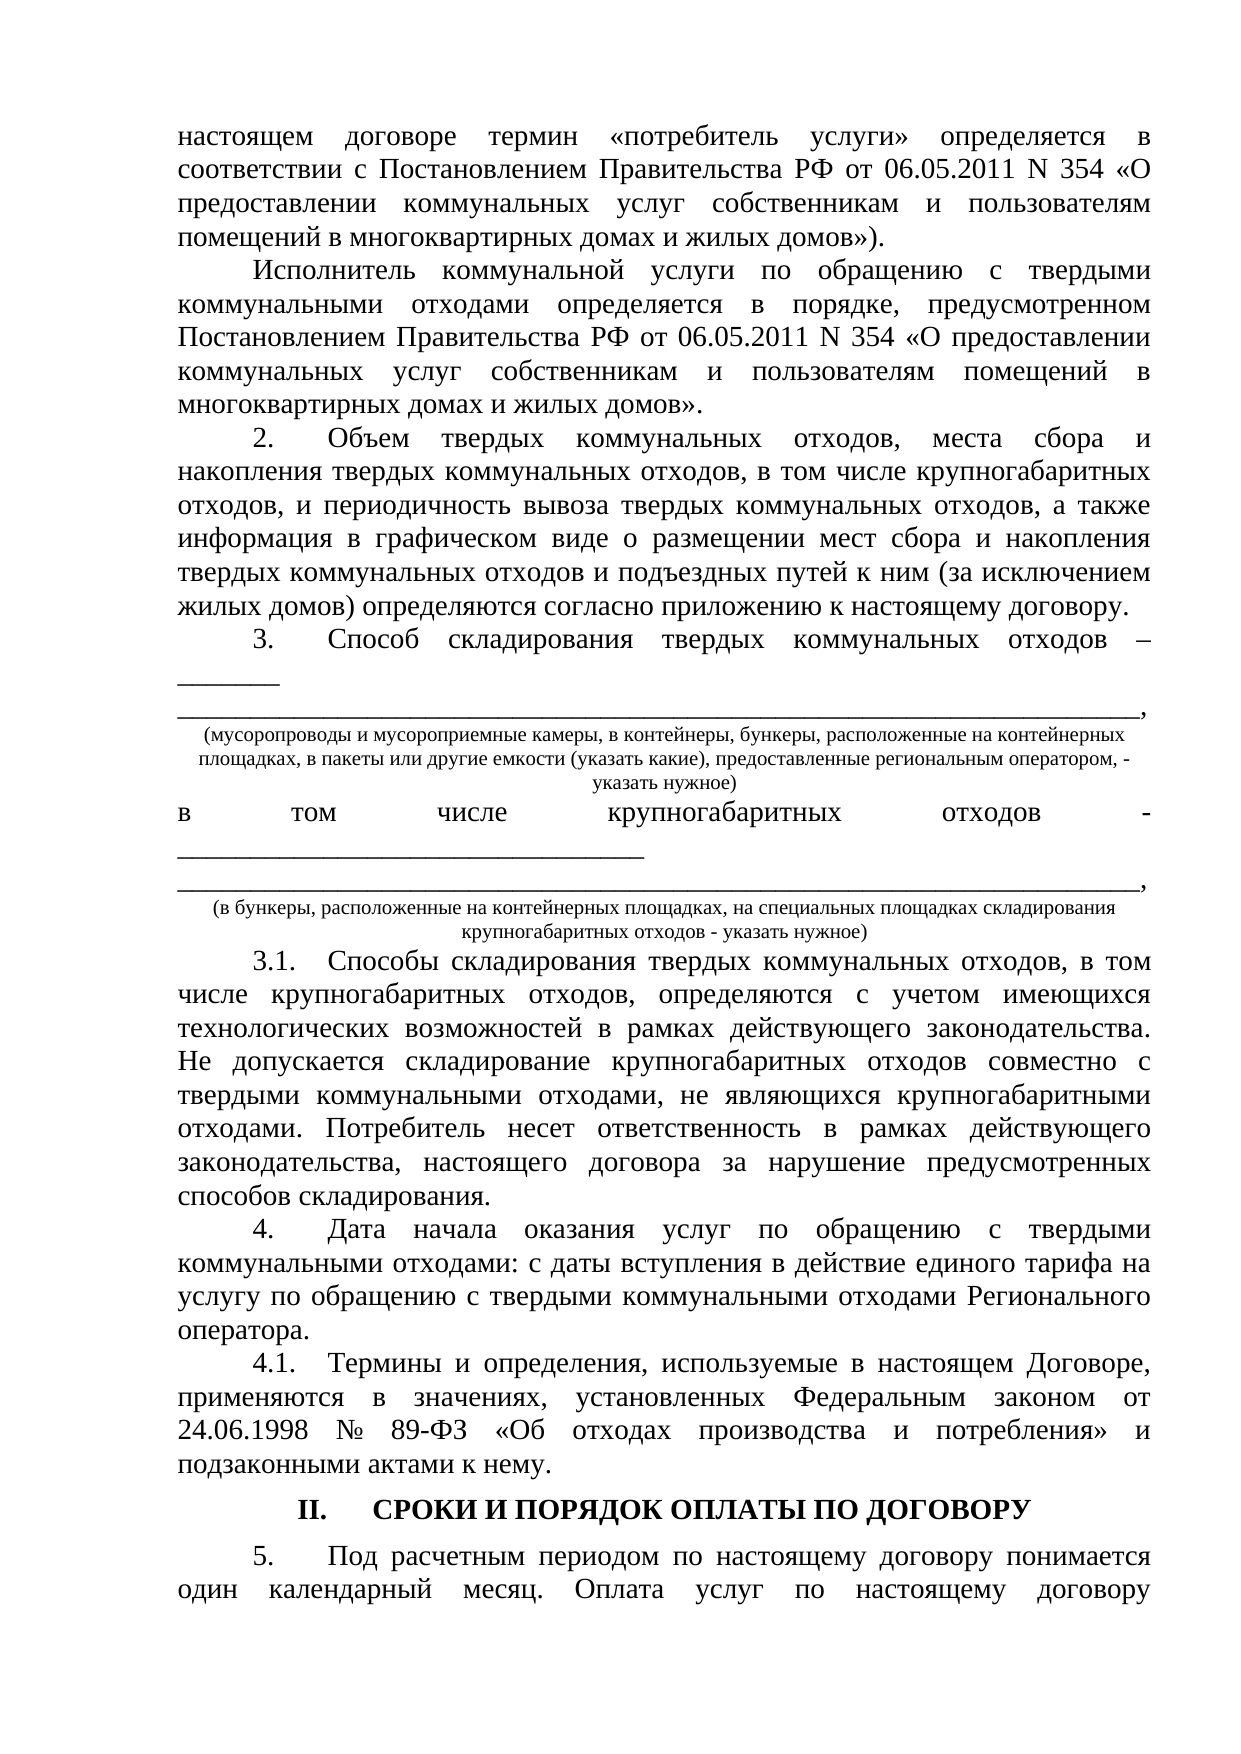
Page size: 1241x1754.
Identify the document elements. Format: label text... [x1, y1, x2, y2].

list Дата начала оказания услуг по обращению с твердыми коммунальными отходами: с даты вступления в действие единого тарифа на услугу по обращению с твердыми коммунальными отходами Регионального оператора. [177, 1211, 1152, 1345]
subtitle СРОКИ И ПОРЯДОК ОПЛАТЫ ПО ДОГОВОРУ [177, 1492, 1152, 1526]
list Термины и определения, используемые в настоящем Договоре, применяются в значениях, установленных Федеральным законом от 24.06.1998 № 89-ФЗ «Об отходах производства и потребления» и подзаконными актами к нему. [177, 1345, 1152, 1479]
text __________________________________________________________________, [177, 688, 1152, 722]
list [177, 118, 1152, 252]
text __________________________________________________________________, [177, 861, 1152, 895]
list Способы складирования твердых коммунальных отходов, в том числе крупногабаритных отходов, определяются с учетом имеющихся технологических возможностей в рамках действующего законодательства. Не допускается складирование крупногабаритных отходов совместно с твердыми коммунальными отходами, не являющихся крупногабаритными отходами. Потребитель несет ответственность в рамках действующего законодательства, настоящего договора за нарушение предусмотренных способов складирования. [177, 943, 1152, 1211]
text (в бункеры, расположенные на контейнерных площадках, на специальных площадках складирования крупногабаритных отходов - указать нужное) [177, 895, 1152, 943]
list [177, 1538, 1152, 1605]
list Способ складирования твердых коммунальных отходов – _______ [177, 621, 1152, 688]
text Исполнитель коммунальной услуги по обращению с твердыми коммунальными отходами определяется в порядке, предусмотренном Постановлением Правительства РФ от 06.05.2011 N 354 «О предоставлении коммунальных услуг собственникам и пользователям помещений в многоквартирных домах и жилых домов». [177, 252, 1152, 420]
list Объем твердых коммунальных отходов, места сбора и накопления твердых коммунальных отходов, в том числе крупногабаритных отходов, и периодичность вывоза твердых коммунальных отходов, а также информация в графическом виде о размещении мест сбора и накопления твердых коммунальных отходов и подъездных путей к ним (за исключением жилых домов) определяются согласно приложению к настоящему договору. [177, 420, 1152, 621]
text (мусоропроводы и мусороприемные камеры, в контейнеры, бункеры, расположенные на контейнерных площадках, в пакеты или другие емкости (указать какие), предоставленные региональным оператором, - указать нужное) [177, 722, 1152, 794]
text в том числе крупногабаритных отходов - ________________________________ [177, 794, 1152, 861]
